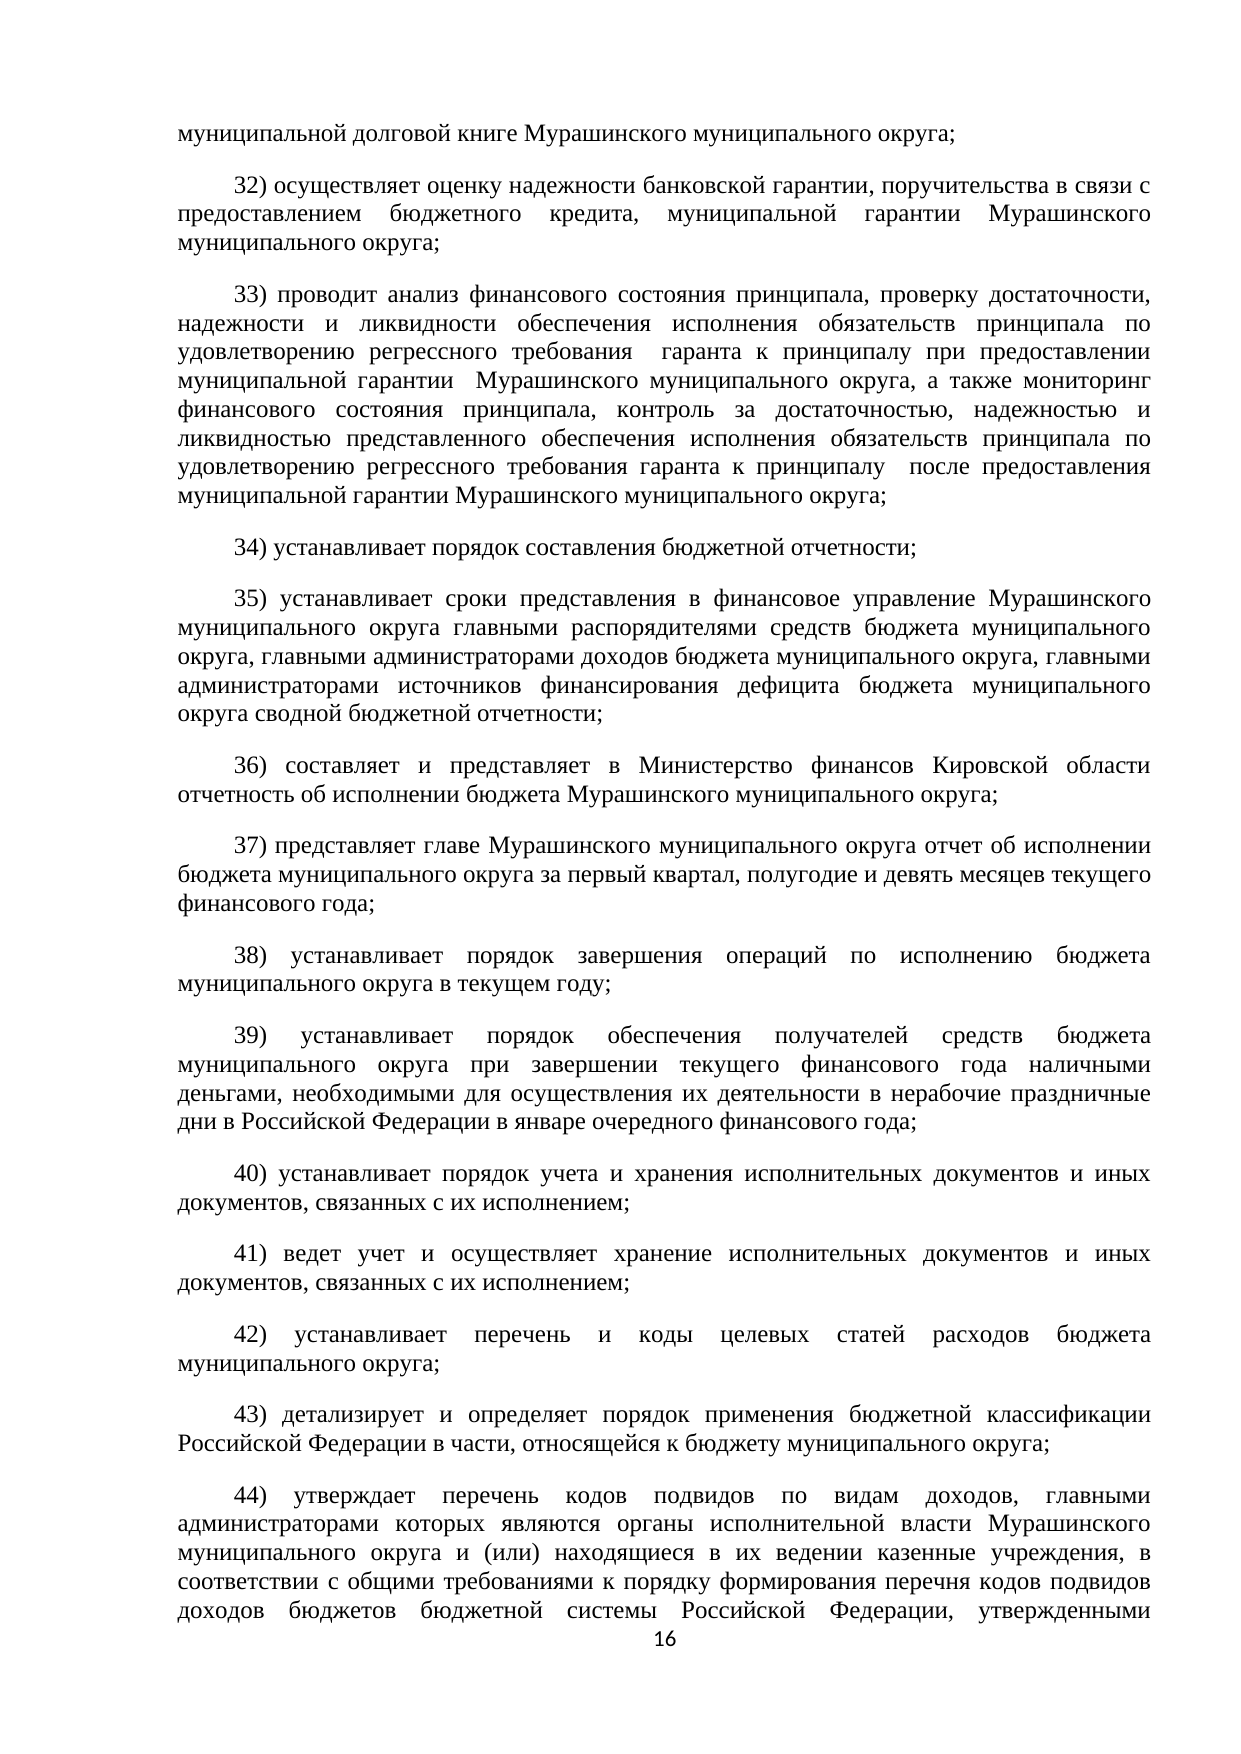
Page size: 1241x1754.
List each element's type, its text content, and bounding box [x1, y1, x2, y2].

text 38) устанавливает порядок завершения операций по исполнению бюджета муниципального округа в текущем году; [177, 940, 1152, 997]
text 36) составляет и представляет в Министерство финансов Кировской области отчетность об исполнении бюджета Мурашинского муниципального округа; [177, 750, 1152, 808]
text 32) осуществляет оценку надежности банковской гарантии, поручительства в связи с предоставлением бюджетного кредита, муниципальной гарантии Мурашинского муниципального округа; [177, 170, 1152, 256]
text 35) устанавливает сроки представления в финансовое управление Мурашинского муниципального округа главными распорядителями средств бюджета муниципального округа, главными администраторами доходов бюджета муниципального округа, главными администраторами источников финансирования дефицита бюджета муниципального округа сводной бюджетной отчетности; [177, 583, 1152, 727]
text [177, 118, 1152, 147]
text 37) представляет главе Мурашинского муниципального округа отчет об исполнении бюджета муниципального округа за первый квартал, полугодие и девять месяцев текущего финансового года; [177, 831, 1152, 917]
text 43) детализирует и определяет порядок применения бюджетной классификации Российской Федерации в части, относящейся к бюджету муниципального округа; [177, 1399, 1152, 1457]
text 42) устанавливает перечень и коды целевых статей расходов бюджета муниципального округа; [177, 1319, 1152, 1376]
text 40) устанавливает порядок учета и хранения исполнительных документов и иных документов, связанных с их исполнением; [177, 1158, 1152, 1216]
text 33) проводит анализ финансового состояния принципала, проверку достаточности, надежности и ликвидности обеспечения исполнения обязательств принципала по удовлетворению регрессного требования гаранта к принципалу при предоставлении муниципальной гарантии Мурашинского муниципального округа, а также мониторинг финансового состояния принципала, контроль за достаточностью, надежностью и ликвидностью представленного обеспечения исполнения обязательств принципала по удовлетворению регрессного требования гаранта к принципалу после предоставления муниципальной гарантии Мурашинского муниципального округа; [177, 279, 1152, 509]
text 41) ведет учет и осуществляет хранение исполнительных документов и иных документов, связанных с их исполнением; [177, 1238, 1152, 1296]
text 39) устанавливает порядок обеспечения получателей средств бюджета муниципального округа при завершении текущего финансового года наличными деньгами, необходимыми для осуществления их деятельности в нерабочие праздничные дни в Российской Федерации в январе очередного финансового года; [177, 1020, 1152, 1135]
text 34) устанавливает порядок составления бюджетной отчетности; [177, 532, 1152, 561]
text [177, 1480, 1152, 1623]
